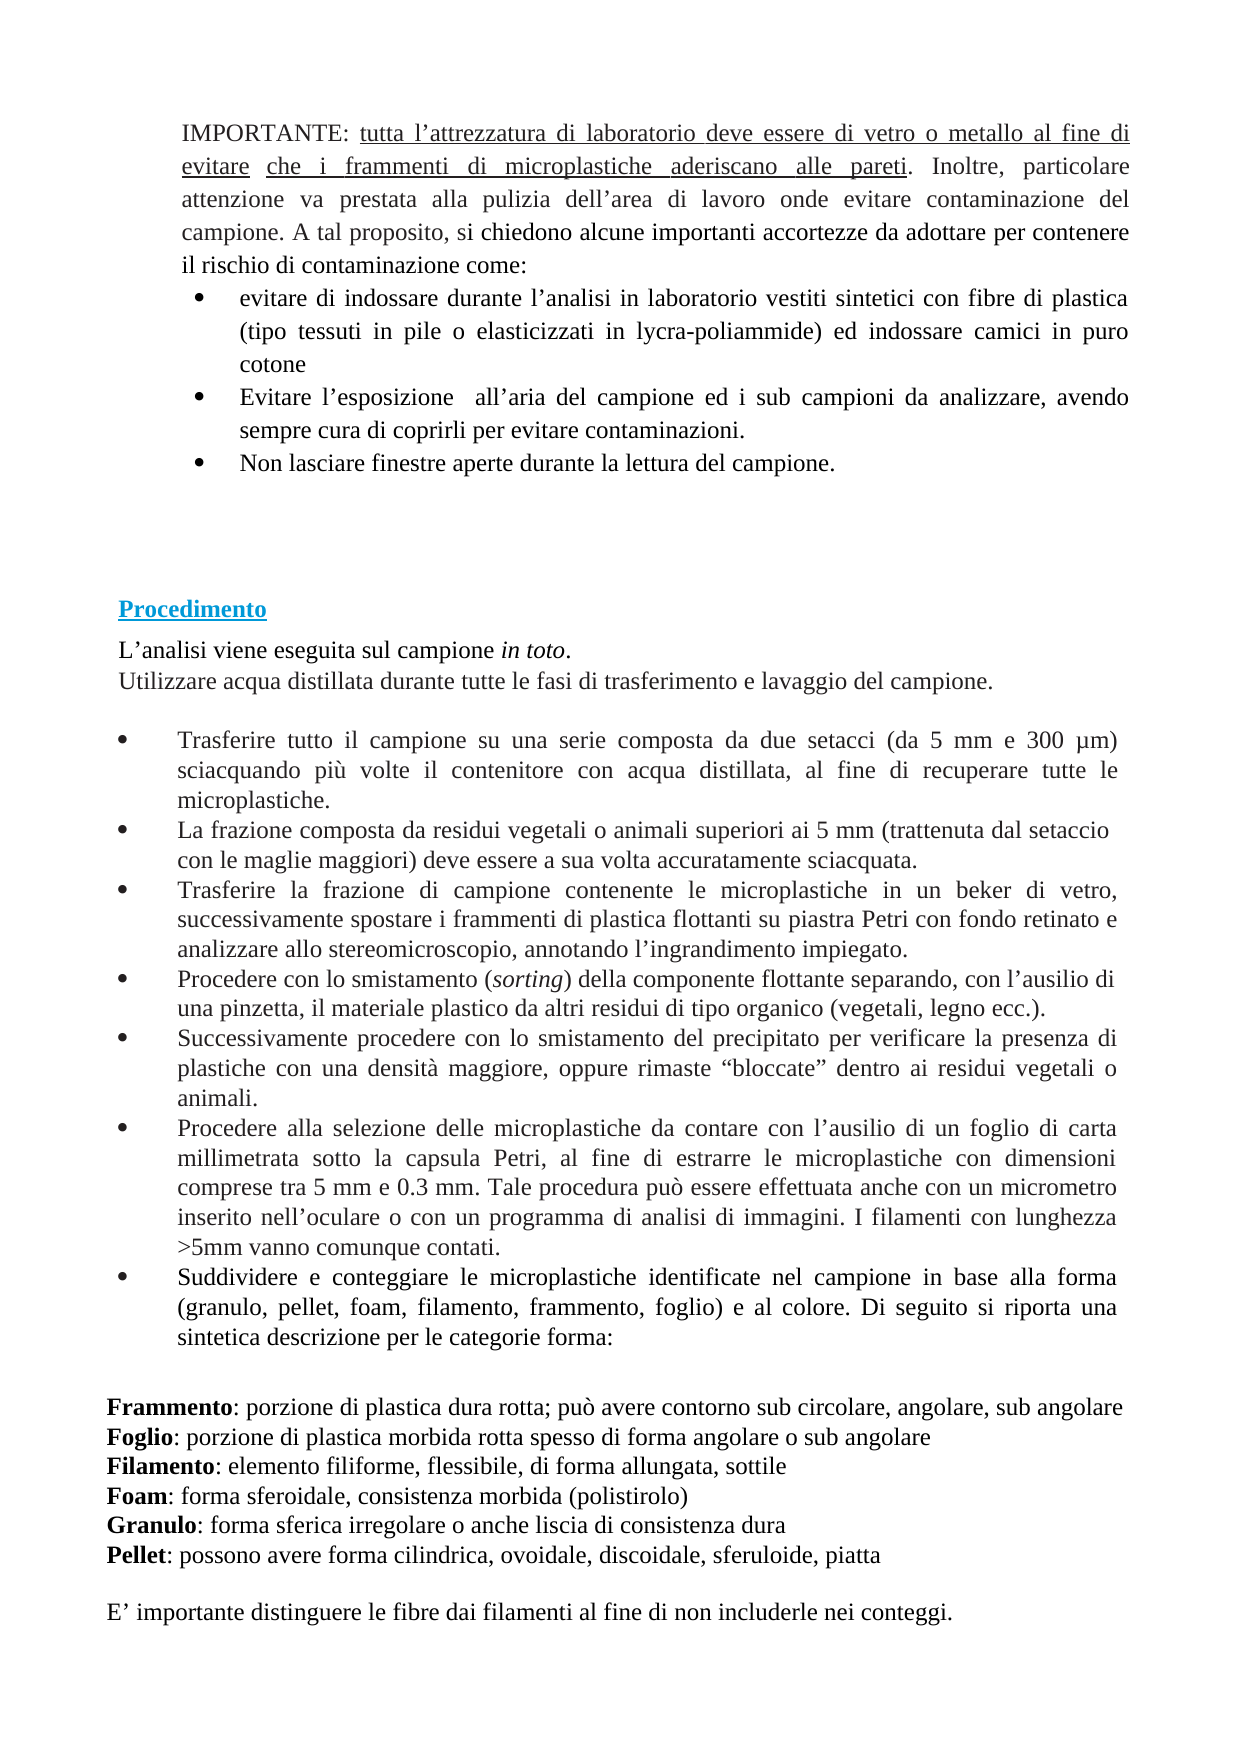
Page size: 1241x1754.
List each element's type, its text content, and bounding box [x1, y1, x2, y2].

text L’analisi viene eseguita sul campione in toto. [118, 635, 1130, 664]
list La frazione composta da residui vegetali o animali superiori ai 5 mm (trattenuta dal setaccio con le maglie maggiori) deve essere a sua volta accuratamente sciacquata. [118, 815, 1118, 873]
text Granulo: forma sferica irregolare o anche liscia di consistenza dura [106, 1510, 1130, 1539]
list Procedere alla selezione delle microplastiche da contare con l’ausilio di un foglio di carta millimetrata sotto la capsula Petri, al fine di estrarre le microplastiche con dimensioni comprese tra 5 mm e 0.3 mm. Tale procedura può essere effettuata anche con un micrometro inserito nell’oculare o con un programma di analisi di immagini. I filamenti con lunghezza >5mm vanno comunque contati. [118, 1113, 1118, 1261]
list Suddividere e conteggiare le microplastiche identificate nel campione in base alla forma (granulo, pellet, foam, filamento, frammento, foglio) e al colore. Di seguito si riporta una sintetica descrizione per le categorie forma: [118, 1262, 1118, 1351]
list Successivamente procedere con lo smistamento del precipitato per verificare la presenza di plastiche con una densità maggiore, oppure rimaste “bloccate” dentro ai residui vegetali o animali. [118, 1023, 1118, 1112]
text Filamento: elemento filiforme, flessibile, di forma allungata, sottile [106, 1451, 1130, 1480]
text Frammento: porzione di plastica dura rotta; può avere contorno sub circolare, angolare, sub angolare [106, 1392, 1130, 1421]
list IMPORTANTE: tutta l’attrezzatura di laboratorio deve essere di vetro o metallo al fine di evitare che i frammenti di microplastiche aderiscano alle pareti. Inoltre, particolare attenzione va prestata alla pulizia dell’area di lavoro onde evitare contaminazione del campione. A tal proposito, si chiedono alcune importanti accortezze da adottare per contenere il rischio di contaminazione come: [181, 118, 1130, 279]
list Trasferire la frazione di campione contenente le microplastiche in un beker di vetro, successivamente spostare i frammenti di plastica flottanti su piastra Petri con fondo retinato e analizzare allo stereomicroscopio, annotando l’ingrandimento impiegato. [118, 875, 1118, 963]
text Foglio: porzione di plastica morbida rotta spesso di forma angolare o sub angolare [106, 1422, 1130, 1451]
subtitle Procedimento [118, 594, 1130, 623]
text Pellet: possono avere forma cilindrica, ovoidale, discoidale, sferuloide, piatta [106, 1540, 1130, 1568]
text Foam: forma sferoidale, consistenza morbida (polistirolo) [106, 1481, 1130, 1509]
list Non lasciare finestre aperte durante la lettura del campione. [195, 448, 1130, 477]
list Evitare l’esposizione all’aria del campione ed i sub campioni da analizzare, avendo sempre cura di coprirli per evitare contaminazioni. [195, 382, 1130, 444]
list Procedere con lo smistamento (sorting) della componente flottante separando, con l’ausilio di una pinzetta, il materiale plastico da altri residui di tipo organico (vegetali, legno ecc.). [118, 964, 1118, 1022]
list Trasferire tutto il campione su una serie composta da due setacci (da 5 mm e 300 µm) sciacquando più volte il contenitore con acqua distillata, al fine di recuperare tutte le microplastiche. [118, 726, 1118, 814]
text Utilizzare acqua distillata durante tutte le fasi di trasferimento e lavaggio del campione. [118, 666, 1130, 694]
text E’ importante distinguere le fibre dai filamenti al fine di non includerle nei conteggi. [106, 1597, 1130, 1626]
list evitare di indossare durante l’analisi in laboratorio vestiti sintetici con fibre di plastica (tipo tessuti in pile o elasticizzati in lycra-poliammide) ed indossare camici in puro cotone [195, 283, 1130, 378]
